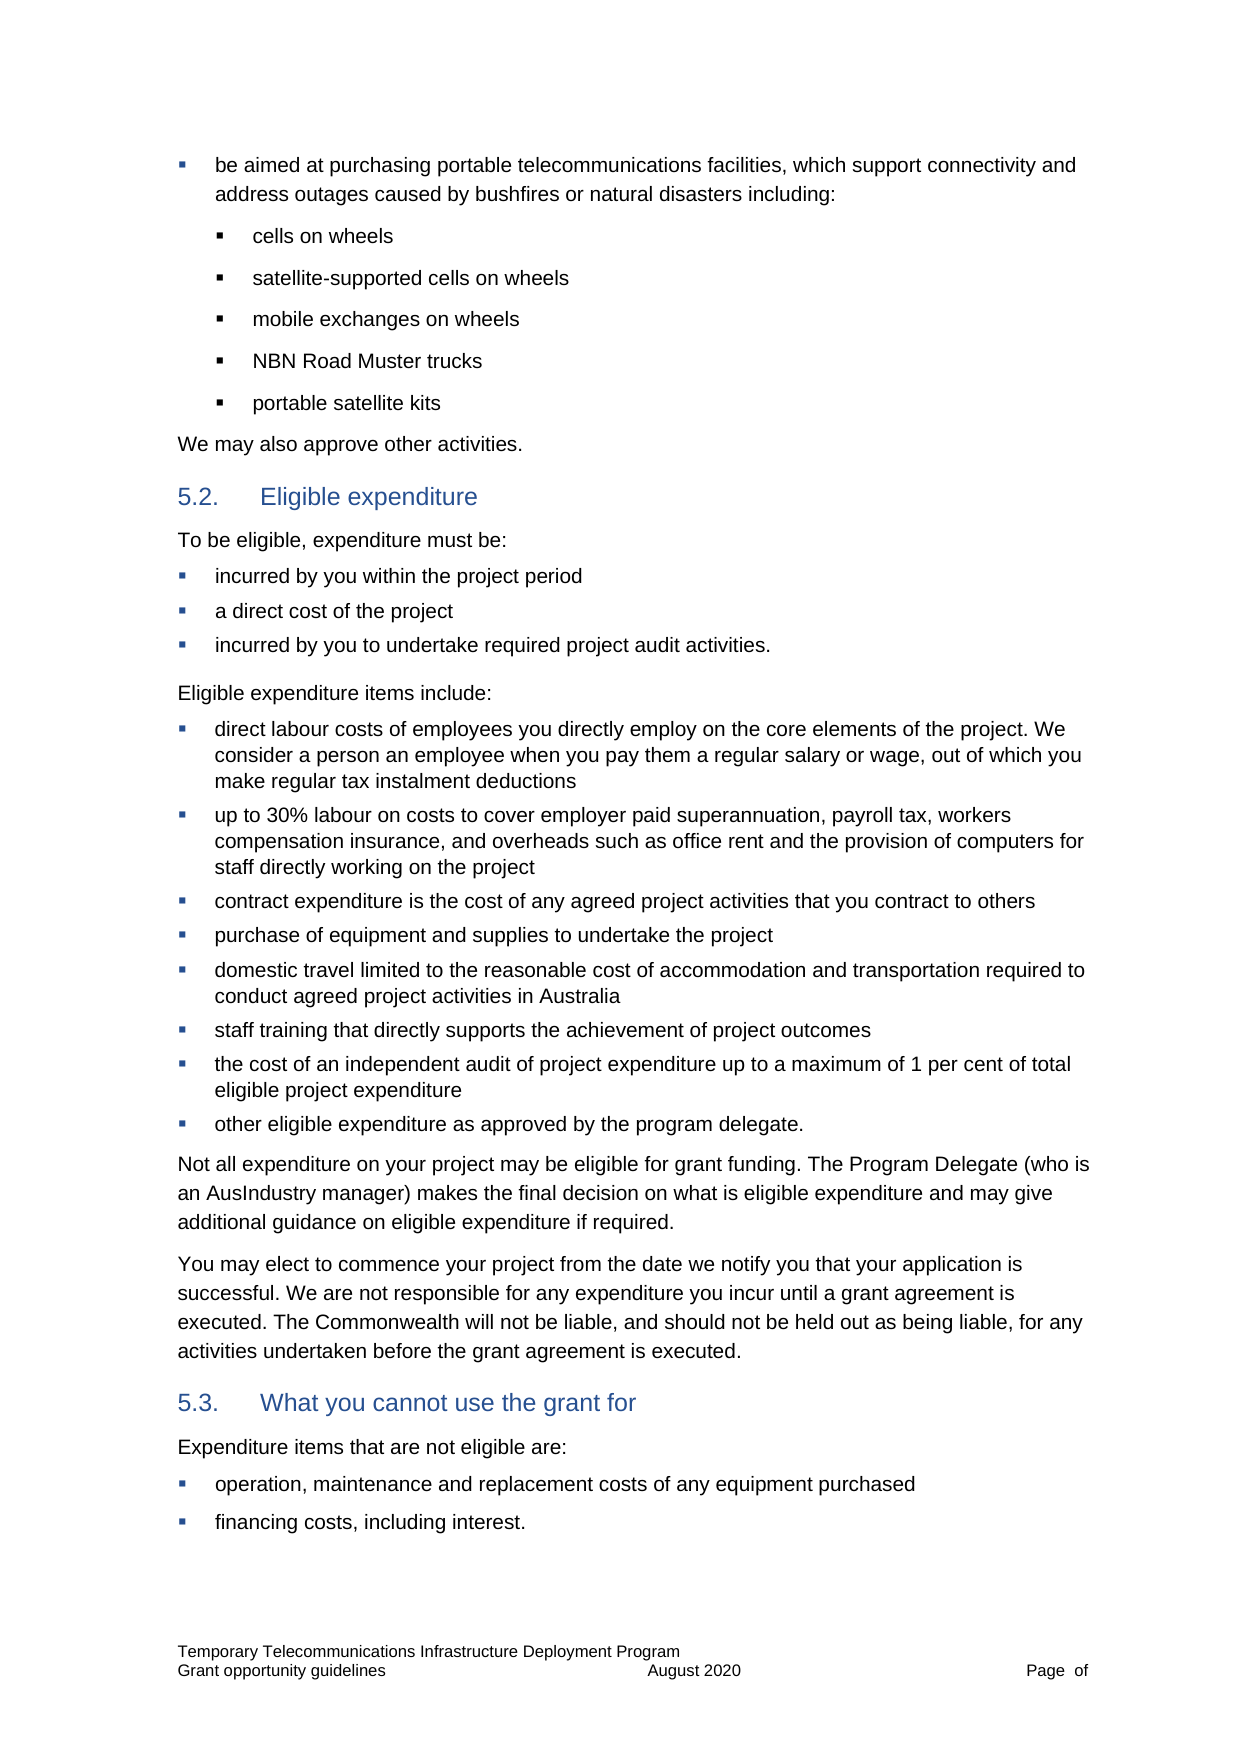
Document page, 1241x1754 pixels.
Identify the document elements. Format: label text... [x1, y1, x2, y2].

list direct labour costs of employees you directly employ on the core elements of the project. We consider a person an employee when you pay them a regular salary or wage, out of which you make regular tax instalment deductions [177, 717, 1092, 793]
text To be eligible, expenditure must be: [177, 523, 1092, 552]
list a direct cost of the project [177, 599, 1092, 623]
list the cost of an independent audit of project expenditure up to a maximum of 1 per cent of total eligible project expenditure [177, 1052, 1092, 1102]
text Eligible expenditure items include: [177, 676, 1092, 705]
list financing costs, including interest. [177, 1505, 1092, 1534]
list up to 30% labour on costs to cover employer paid superannuation, payroll tax, workers compensation insurance, and overheads such as office rent and the provision of computers for staff directly working on the project [177, 803, 1092, 879]
list contract expenditure is the cost of any agreed project activities that you contract to others [177, 889, 1092, 913]
list incurred by you within the project period [177, 564, 1092, 588]
list mobile exchanges on wheels [215, 302, 1092, 331]
list portable satellite kits [215, 385, 1092, 414]
list be aimed at purchasing portable telecommunications facilities, which support connectivity and address outages caused by bushfires or natural disasters including: [177, 148, 1092, 206]
subtitle What you cannot use the grant for [177, 1388, 1092, 1417]
text Not all expenditure on your project may be eligible for grant funding. The Program Delegate (who is an AusIndustry manager) makes the final decision on what is eligible expenditure and may give additional guidance on eligible expenditure if required. [177, 1146, 1092, 1234]
subtitle Eligible expenditure [177, 481, 1092, 510]
list purchase of equipment and supplies to undertake the project [177, 923, 1092, 947]
text You may elect to commence your project from the date we notify you that your application is successful. We are not responsible for any expenditure you incur until a grant agreement is executed. The Commonwealth will not be liable, and should not be held out as being liable, for any activities undertaken before the grant agreement is executed. [177, 1246, 1092, 1363]
list NBN Road Muster trucks [215, 343, 1092, 373]
list domestic travel limited to the reasonable cost of accommodation and transportation required to conduct agreed project activities in Australia [177, 958, 1092, 1007]
list staff training that directly supports the achievement of project outcomes [177, 1018, 1092, 1042]
list operation, maintenance and replacement costs of any equipment purchased [177, 1467, 1092, 1496]
list other eligible expenditure as approved by the program delegate. [177, 1112, 1092, 1136]
list cells on wheels [215, 218, 1092, 248]
list incurred by you to undertake required project audit activities. [177, 633, 1092, 657]
list satellite-supported cells on wheels [215, 260, 1092, 289]
text We may also approve other activities. [177, 427, 1092, 456]
text Expenditure items that are not eligible are: [177, 1430, 1092, 1459]
